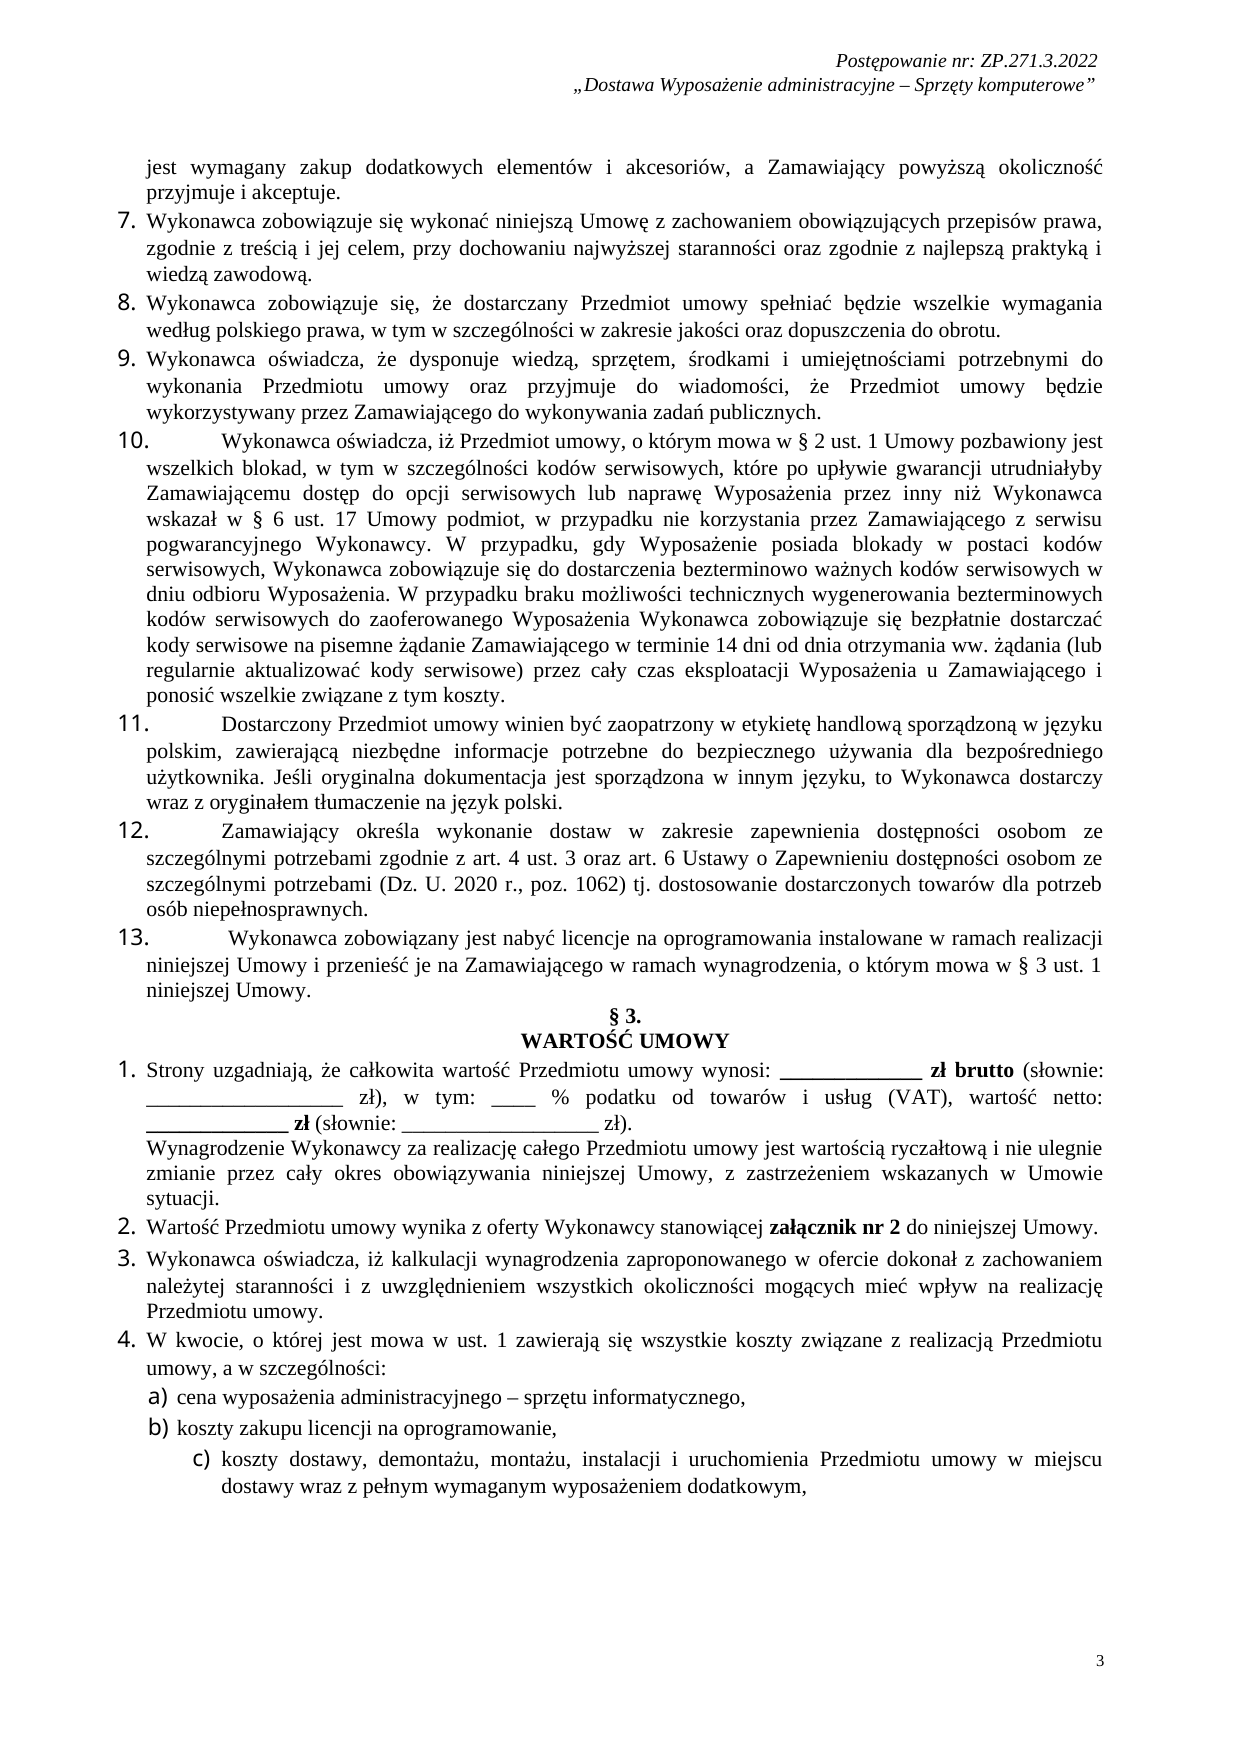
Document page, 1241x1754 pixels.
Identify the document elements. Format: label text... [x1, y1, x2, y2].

list Wykonawca zobowiązuje się wykonać niniejszą Umowę z zachowaniem obowiązujących przepisów prawa, zgodnie z treścią i jej celem, przy dochowaniu najwyższej staranności oraz zgodnie z najlepszą praktyką i wiedzą zawodową. [117, 204, 1104, 286]
list W kwocie, o której jest mowa w ust. 1 zawierają się wszystkie koszty związane z realizacją Przedmiotu umowy, a w szczególności: [117, 1323, 1104, 1380]
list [117, 154, 1104, 204]
list Dostarczony Przedmiot umowy winien być zaopatrzony w etykietę handlową sporządzoną w języku polskim, zawierającą niezbędne informacje potrzebne do bezpiecznego używania dla bezpośredniego użytkownika. Jeśli oryginalna dokumentacja jest sporządzona w innym języku, to Wykonawca dostarczy wraz z oryginałem tłumaczenie na język polski. [117, 707, 1104, 814]
subtitle WARTOŚĆ UMOWY [146, 1028, 1104, 1053]
list Wykonawca oświadcza, iż Przedmiot umowy, o którym mowa w § 2 ust. 1 Umowy pozbawiony jest wszelkich blokad, w tym w szczególności kodów serwisowych, które po upływie gwarancji utrudniałyby Zamawiającemu dostęp do opcji serwisowych lub naprawę Wyposażenia przez inny niż Wykonawca wskazał w § 6 ust. 17 Umowy podmiot, w przypadku nie korzystania przez Zamawiającego z serwisu pogwarancyjnego Wykonawcy. W przypadku, gdy Wyposażenie posiada blokady w postaci kodów serwisowych, Wykonawca zobowiązuje się do dostarczenia bezterminowo ważnych kodów serwisowych w dniu odbioru Wyposażenia. W przypadku braku możliwości technicznych wygenerowania bezterminowych kodów serwisowych do zaoferowanego Wyposażenia Wykonawca zobowiązuje się bezpłatnie dostarczać kody serwisowe na pisemne żądanie Zamawiającego w terminie 14 dni od dnia otrzymania ww. żądania (lub regularnie aktualizować kody serwisowe) przez cały czas eksploatacji Wyposażenia u Zamawiającego i ponosić wszelkie związane z tym koszty. [117, 424, 1104, 707]
text Wynagrodzenie Wykonawcy za realizację całego Przedmiotu umowy jest wartością ryczałtową i nie ulegnie zmianie przez cały okres obowiązywania niniejszej Umowy, z zastrzeżeniem wskazanych w Umowie sytuacji. [146, 1135, 1104, 1210]
list koszty zakupu licencji na oprogramowanie, [148, 1411, 1104, 1442]
list Wykonawca zobowiązany jest nabyć licencje na oprogramowania instalowane w ramach realizacji niniejszej Umowy i przenieść je na Zamawiającego w ramach wynagrodzenia, o którym mowa w § 3 ust. 1 niniejszej Umowy. [117, 921, 1104, 1003]
list Strony uzgadniają, że całkowita wartość Przedmiotu umowy wynosi: _____________ zł brutto (słownie: __________________ zł), w tym: ____ % podatku od towarów i usług (VAT), wartość netto: _____________ zł (słownie: __________________ zł). [117, 1053, 1104, 1135]
list Zamawiający określa wykonanie dostaw w zakresie zapewnienia dostępności osobom ze szczególnymi potrzebami zgodnie z art. 4 ust. 3 oraz art. 6 Ustawy o Zapewnieniu dostępności osobom ze szczególnymi potrzebami (Dz. U. 2020 r., poz. 1062) tj. dostosowanie dostarczonych towarów dla potrzeb osób niepełnosprawnych. [117, 814, 1104, 921]
list Wartość Przedmiotu umowy wynika z oferty Wykonawcy stanowiącej załącznik nr 2 do niniejszej Umowy. [117, 1210, 1104, 1242]
text § 3. [146, 1003, 1104, 1028]
list koszty dostawy, demontażu, montażu, instalacji i uruchomienia Przedmiotu umowy w miejscu dostawy wraz z pełnym wymaganym wyposażeniem dodatkowym, [192, 1442, 1104, 1499]
list Wykonawca oświadcza, iż kalkulacji wynagrodzenia zaproponowanego w ofercie dokonał z zachowaniem należytej staranności i z uwzględnieniem wszystkich okoliczności mogących mieć wpływ na realizację Przedmiotu umowy. [117, 1242, 1104, 1323]
list cena wyposażenia administracyjnego – sprzętu informatycznego, [148, 1380, 1104, 1411]
list Wykonawca zobowiązuje się, że dostarczany Przedmiot umowy spełniać będzie wszelkie wymagania według polskiego prawa, w tym w szczególności w zakresie jakości oraz dopuszczenia do obrotu. [117, 286, 1104, 342]
list Wykonawca oświadcza, że dysponuje wiedzą, sprzętem, środkami i umiejętnościami potrzebnymi do wykonania Przedmiotu umowy oraz przyjmuje do wiadomości, że Przedmiot umowy będzie wykorzystywany przez Zamawiającego do wykonywania zadań publicznych. [117, 342, 1104, 424]
